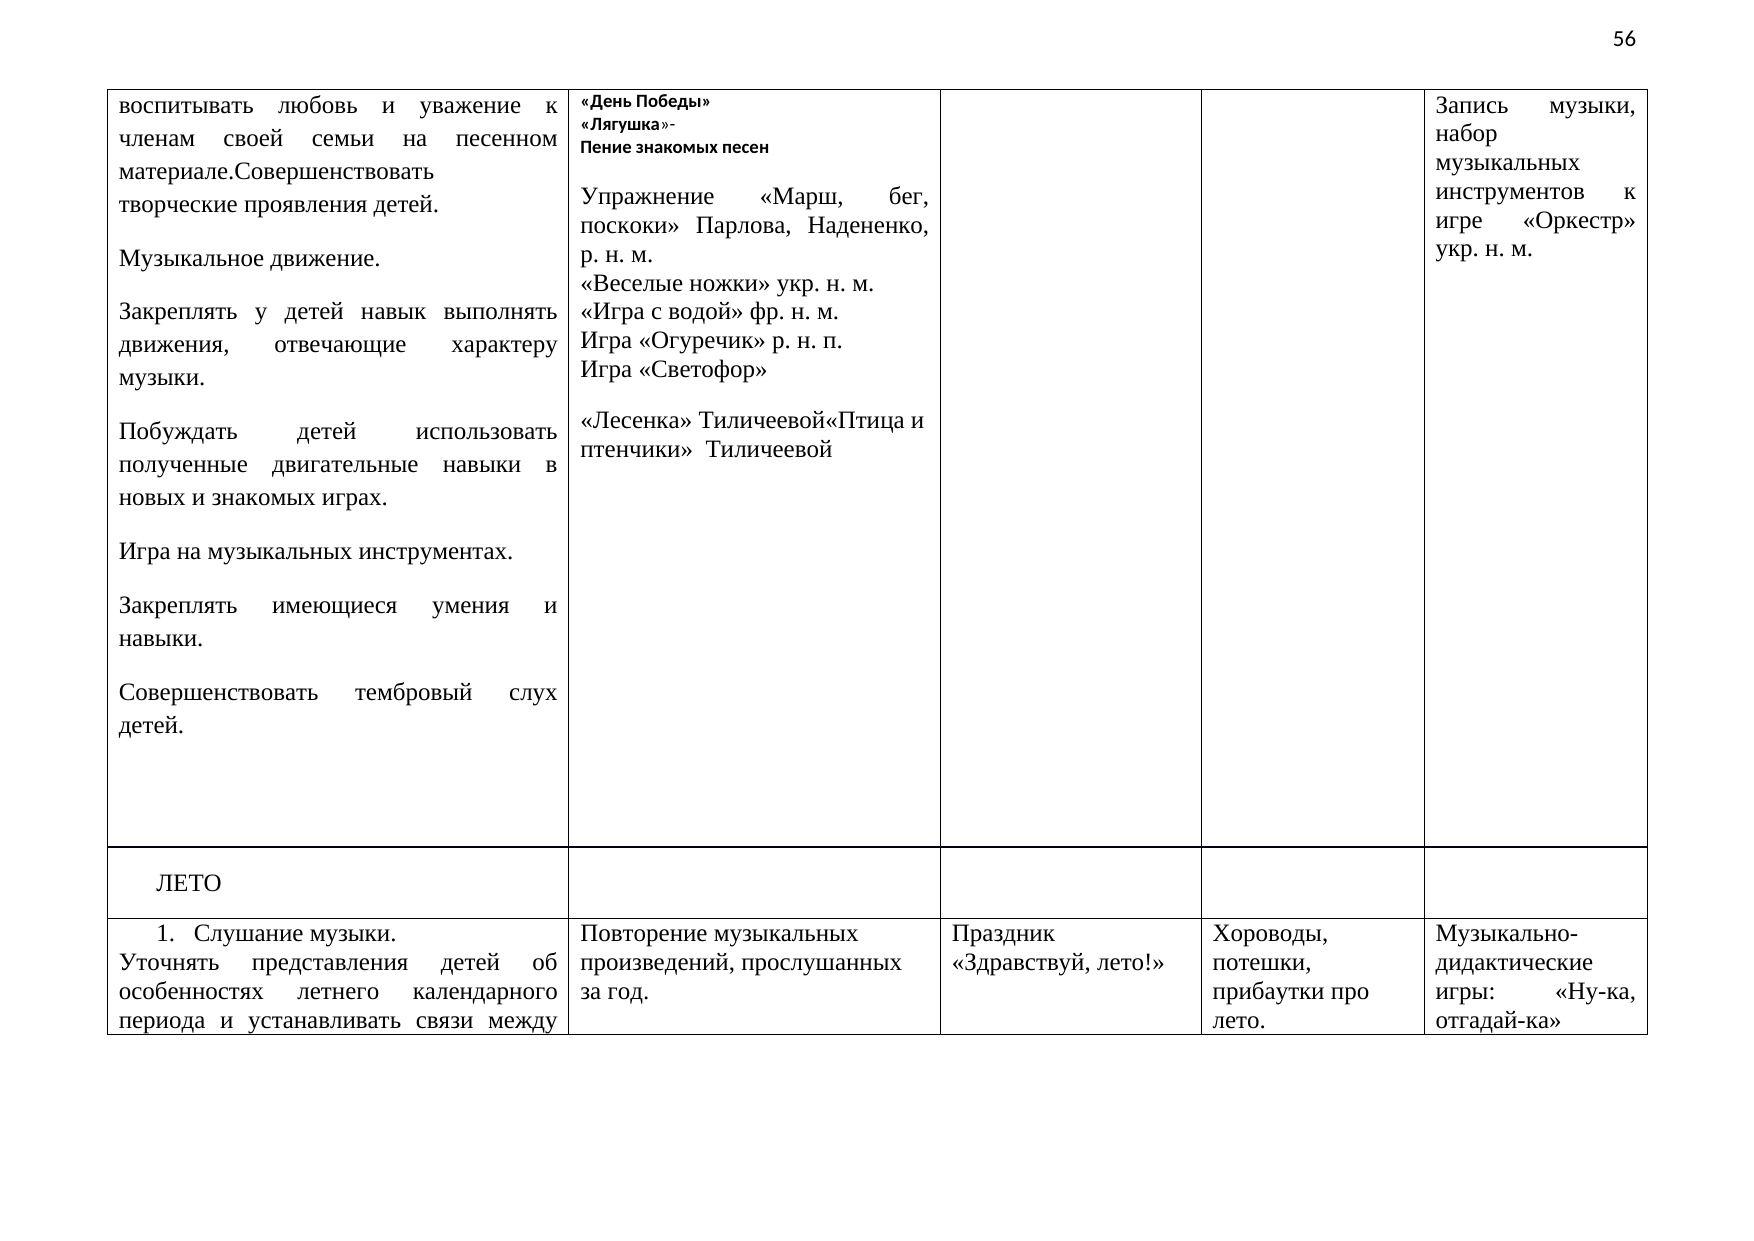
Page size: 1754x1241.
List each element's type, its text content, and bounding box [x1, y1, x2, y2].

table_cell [1425, 90, 1647, 846]
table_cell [1202, 90, 1424, 846]
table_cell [108, 90, 568, 846]
table_cell [1202, 848, 1424, 917]
table_cell [1425, 848, 1647, 917]
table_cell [569, 90, 940, 846]
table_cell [941, 919, 1201, 1033]
table_cell ЛЕТО [108, 848, 568, 917]
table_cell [1425, 919, 1647, 1033]
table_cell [108, 919, 568, 1033]
table_cell [941, 848, 1201, 917]
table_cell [941, 90, 1201, 846]
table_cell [569, 919, 940, 1033]
table_cell [569, 848, 940, 917]
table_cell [1202, 919, 1424, 1033]
